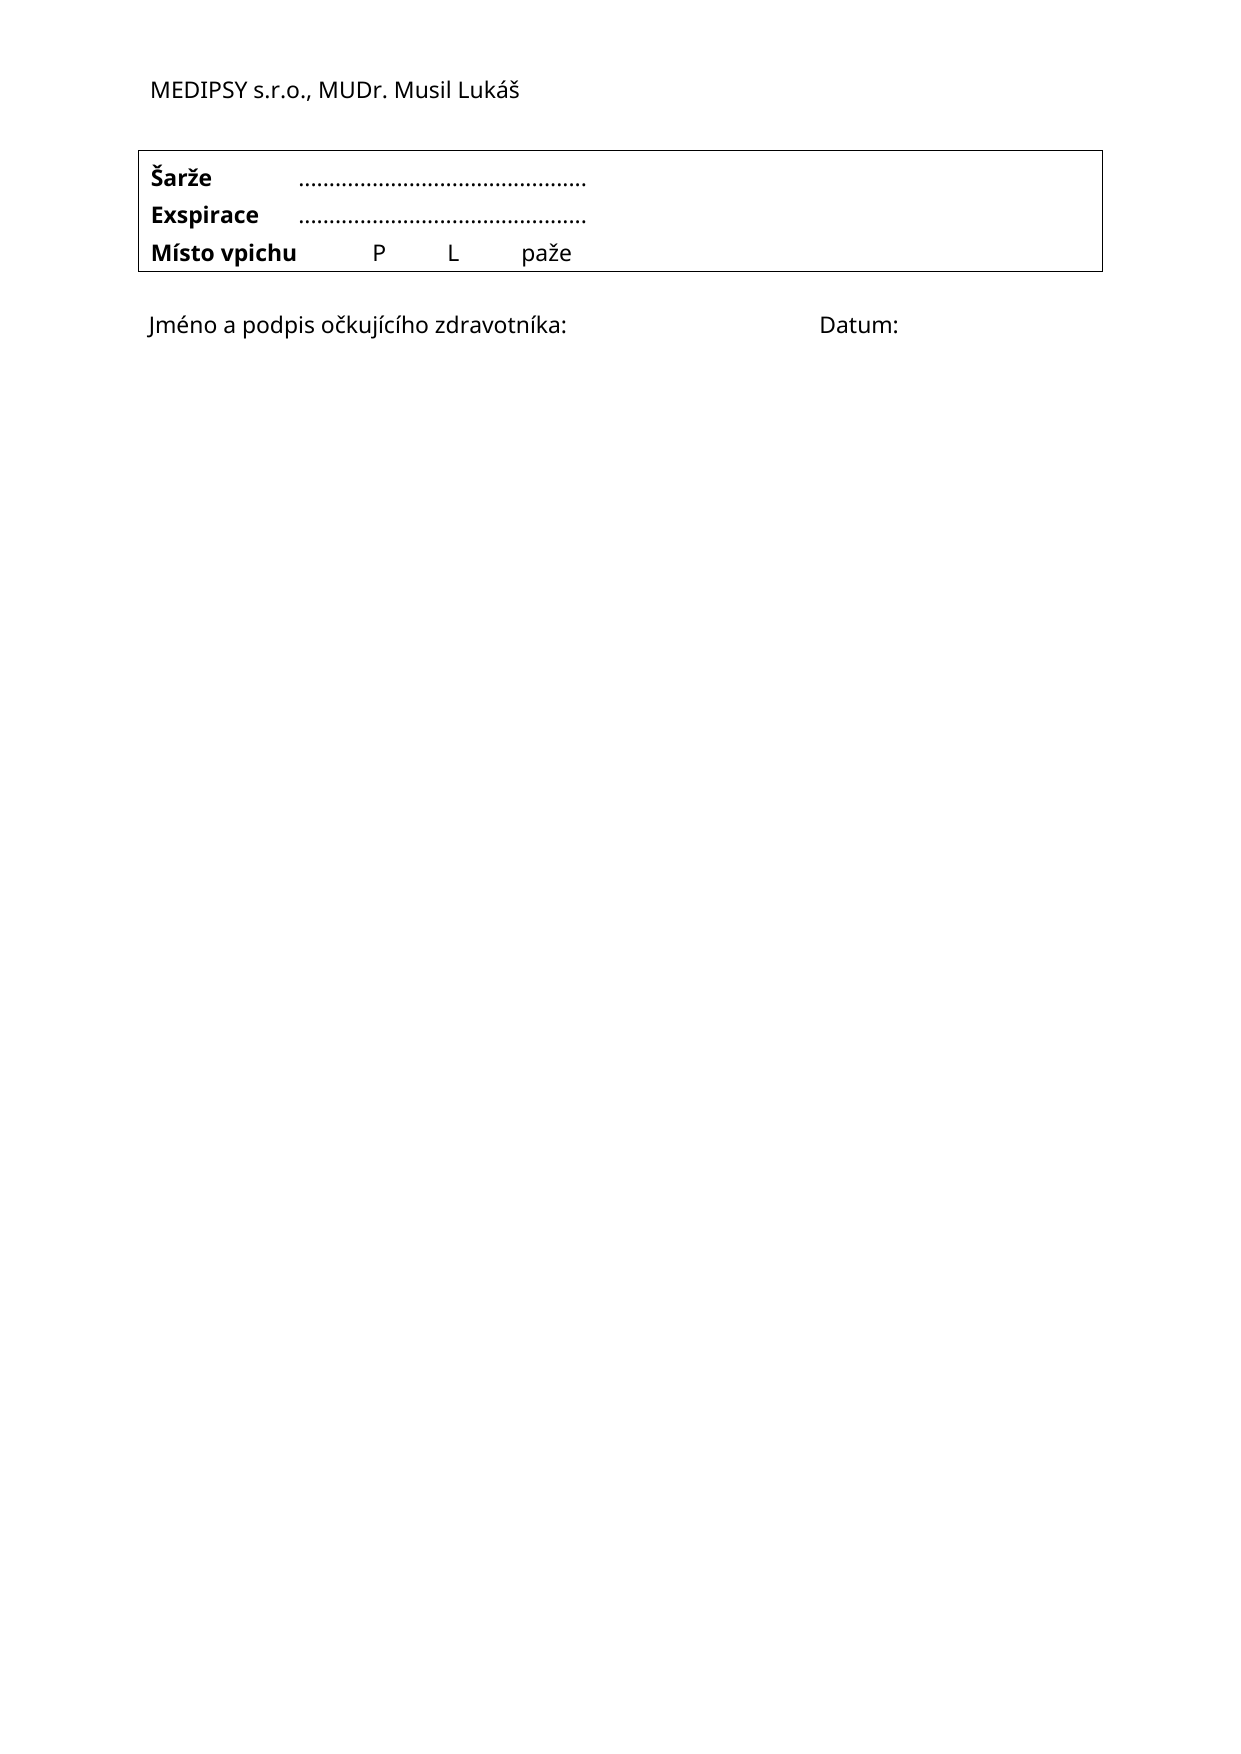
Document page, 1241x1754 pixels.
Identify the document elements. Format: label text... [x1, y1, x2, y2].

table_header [139, 151, 1102, 271]
text Jméno a podpis očkujícího zdravotníka: Datum: [148, 309, 1097, 340]
